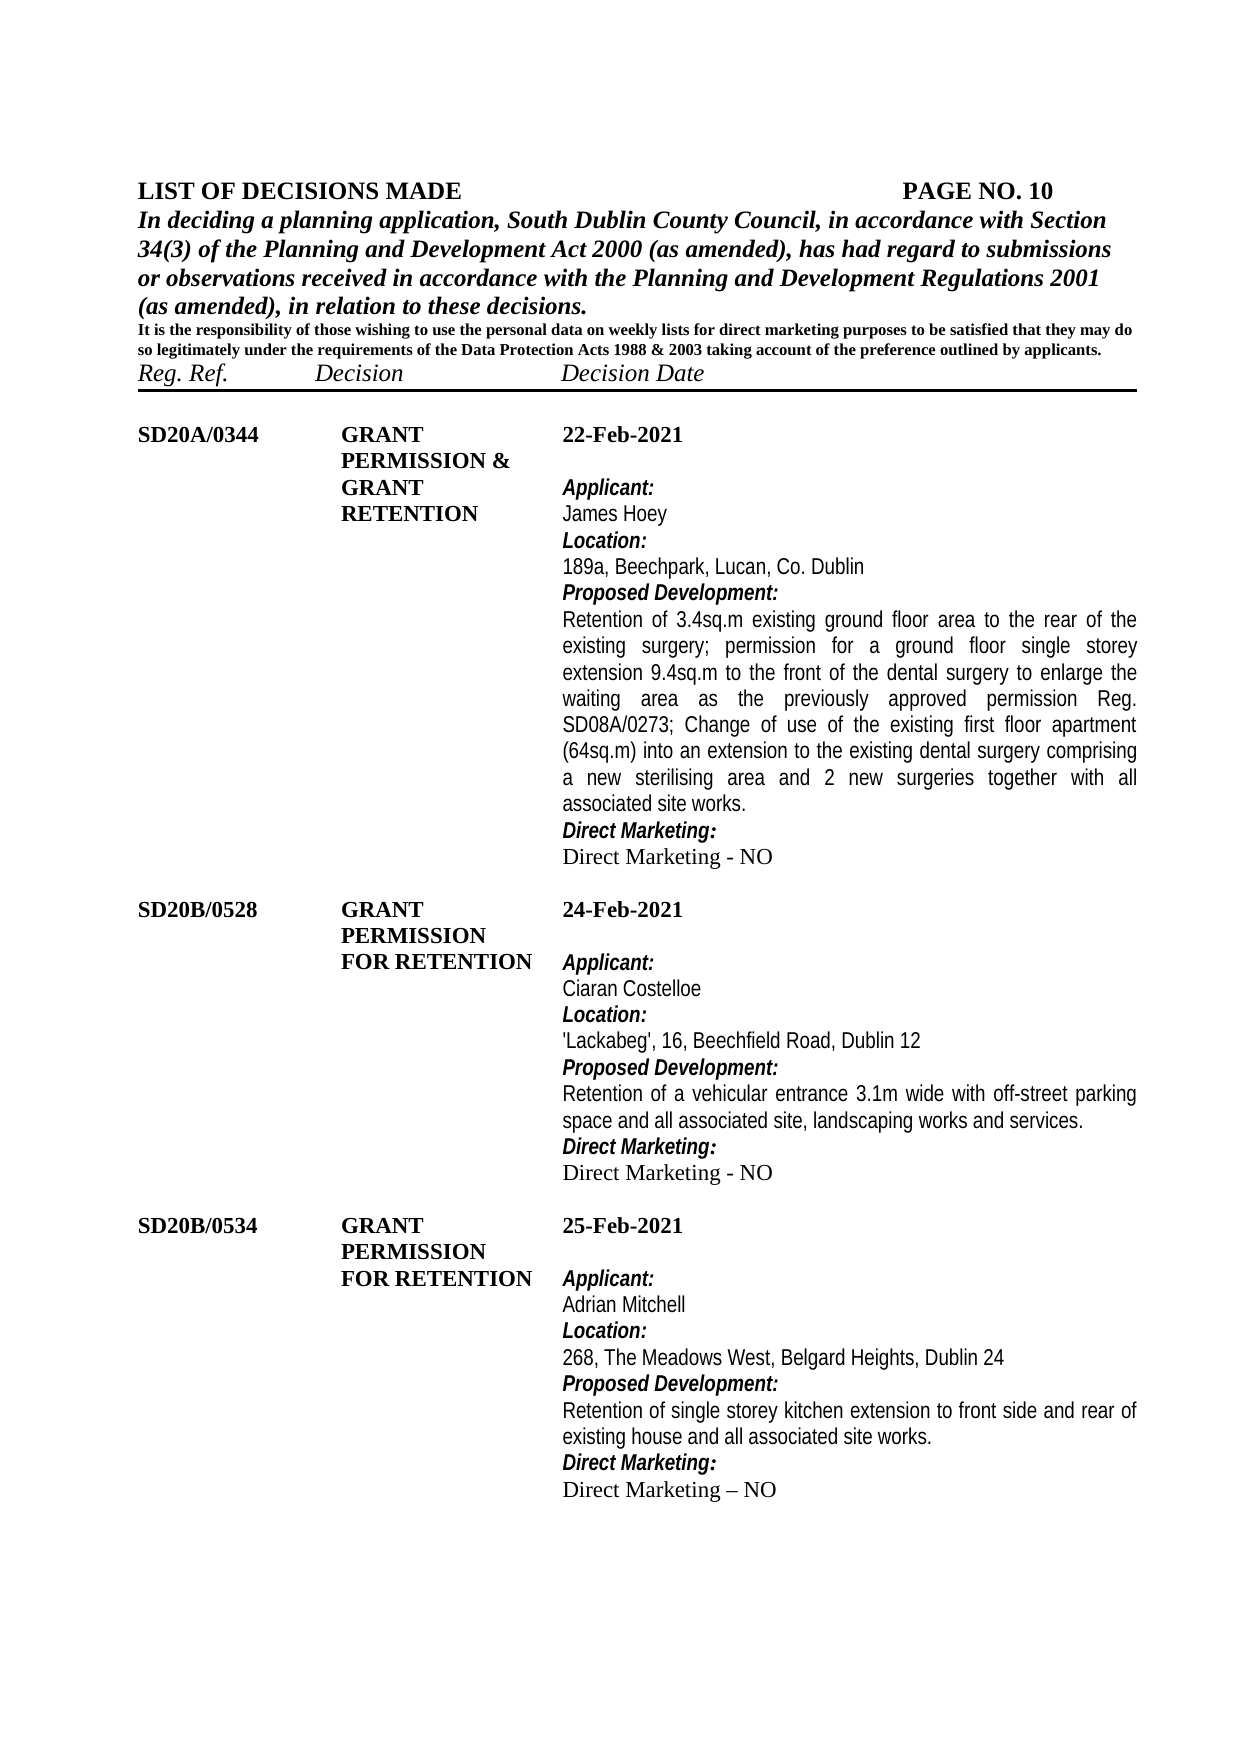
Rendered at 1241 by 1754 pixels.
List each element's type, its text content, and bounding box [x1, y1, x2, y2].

table_cell 22-Feb-2021 Applicant: James Hoey Location: 189a, Beechpark, Lucan, Co. Dublin Proposed Development: Retention of 3.4sq.m existing ground floor area to the rear of the existing surgery; permission for a ground floor single storey extension 9.4sq.m to the front of the dental surgery to enlarge the waiting area as the previously approved permission Reg. SD08A/0273; Change of use of the existing first floor apartment (64sq.m) into an extension to the existing dental surgery comprising a new sterilising area and 2 new surgeries together with all associated site works. Direct Marketing: Direct Marketing - NO [551, 421, 1149, 896]
table_cell 25-Feb-2021 Applicant: Adrian Mitchell Location: 268, The Meadows West, Belgard Heights, Dublin 24 Proposed Development: Retention of single storey kitchen extension to front side and rear of existing house and all associated site works. Direct Marketing: Direct Marketing – NO [551, 1212, 1149, 1607]
table_cell SD20A/0344 [126, 421, 329, 896]
table_cell 24-Feb-2021 Applicant: Ciaran Costelloe Location: 'Lackabeg', 16, Beechfield Road, Dublin 12 Proposed Development: Retention of a vehicular entrance 3.1m wide with off-street parking space and all associated site, landscaping works and services. Direct Marketing: Direct Marketing - NO [551, 896, 1149, 1212]
table_cell GRANT PERMISSION & GRANT RETENTION [330, 421, 551, 896]
table_cell SD20B/0528 [126, 896, 329, 1212]
table_cell GRANT PERMISSION FOR RETENTION [330, 896, 551, 1212]
table_cell SD20B/0534 [126, 1212, 329, 1607]
table_cell GRANT PERMISSION FOR RETENTION [330, 1212, 551, 1607]
